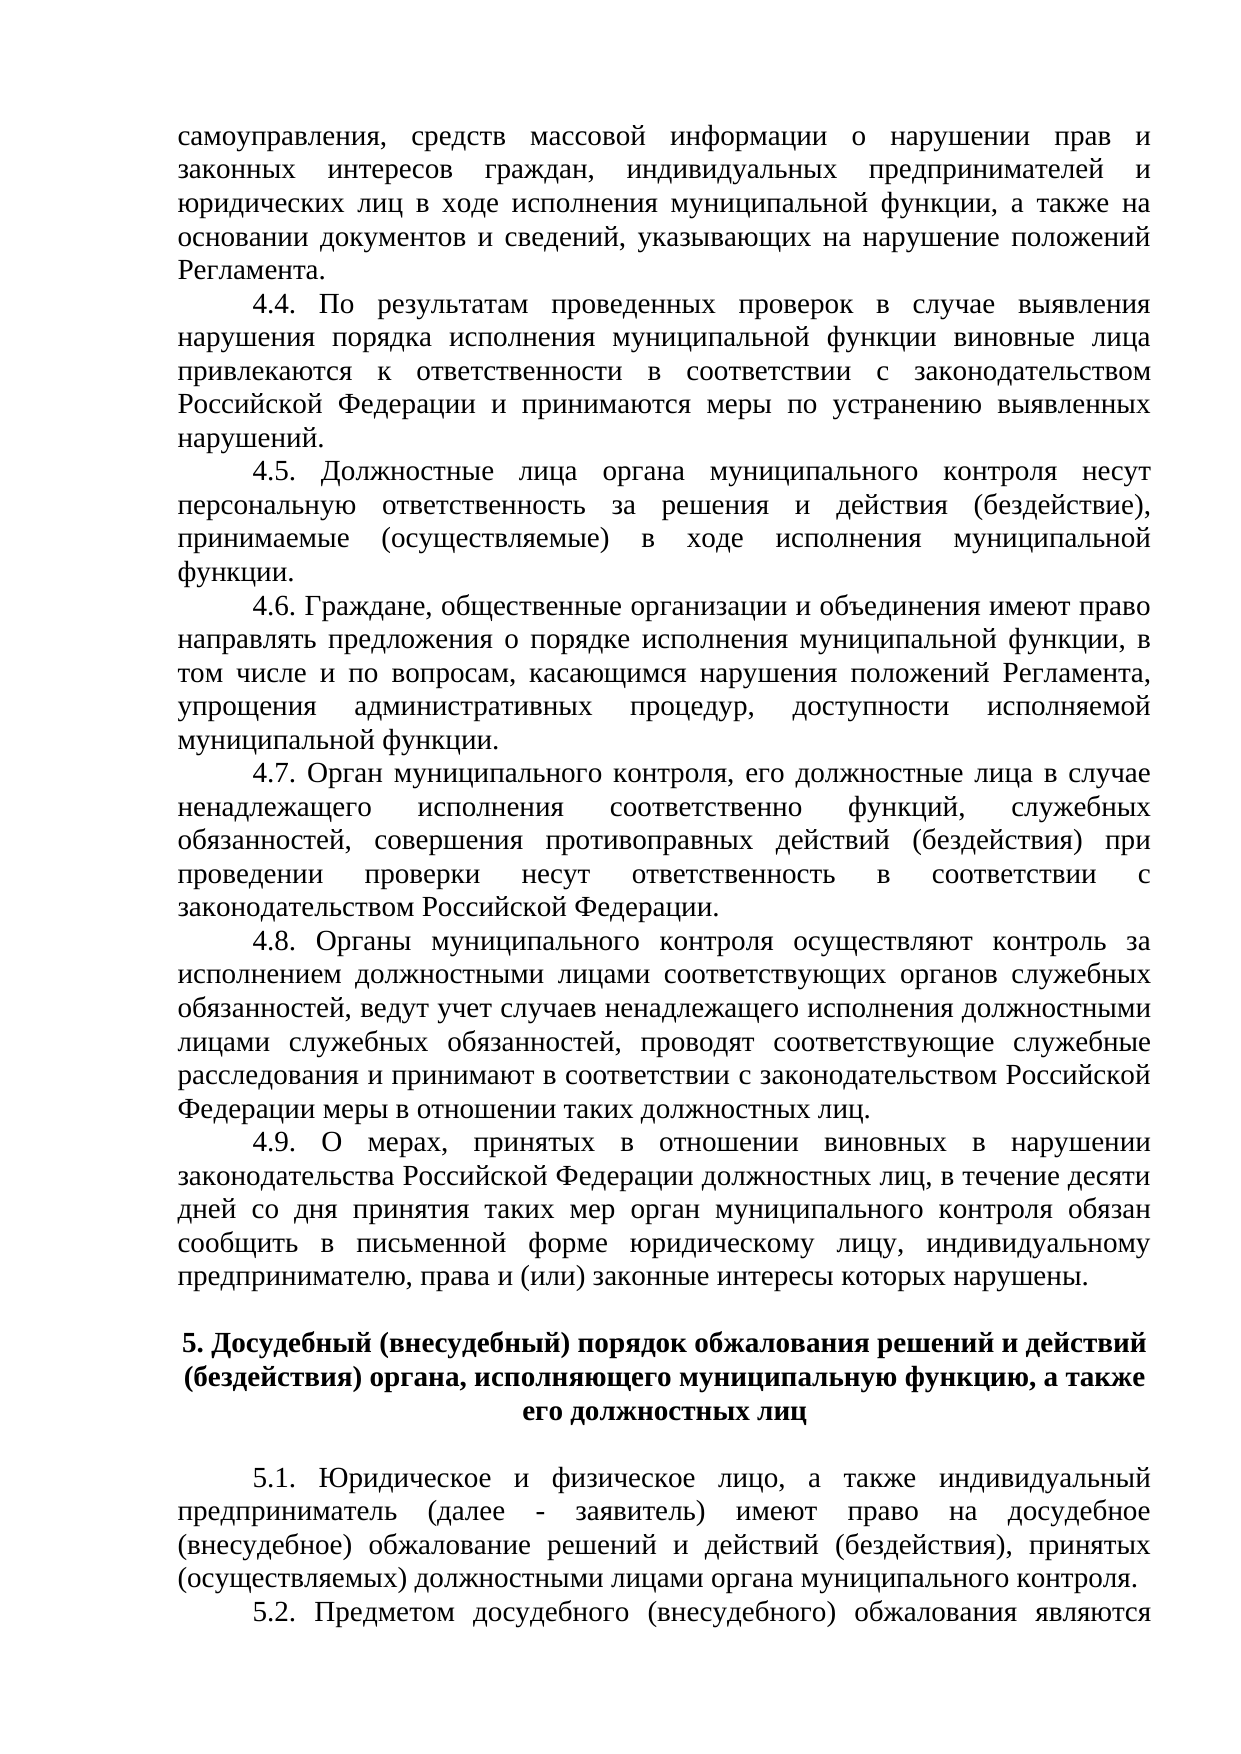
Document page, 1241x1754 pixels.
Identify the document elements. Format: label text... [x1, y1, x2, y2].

text 4.8. Органы муниципального контроля осуществляют контроль за исполнением должностными лицами соответствующих органов служебных обязанностей, ведут учет случаев ненадлежащего исполнения должностными лицами служебных обязанностей, проводят соответствующие служебные расследования и принимают в соответствии с законодательством Российской Федерации меры в отношении таких должностных лиц. [177, 923, 1152, 1124]
text 5. Досудебный (внесудебный) порядок обжалования решений и действий (бездействия) органа, исполняющего муниципальную функцию, а также его должностных лиц [177, 1326, 1152, 1426]
text 4.5. Должностные лица органа муниципального контроля несут персональную ответственность за решения и действия (бездействие), принимаемые (осуществляемые) в ходе исполнения муниципальной функции. [177, 453, 1152, 588]
text 4.4. По результатам проведенных проверок в случае выявления нарушения порядка исполнения муниципальной функции виновные лица привлекаются к ответственности в соответствии с законодательством Российской Федерации и принимаются меры по устранению выявленных нарушений. [177, 286, 1152, 453]
text 5.1. Юридическое и физическое лицо, а также индивидуальный предприниматель (далее - заявитель) имеют право на досудебное (внесудебное) обжалование решений и действий (бездействия), принятых (осуществляемых) должностными лицами органа муниципального контроля. [177, 1460, 1152, 1594]
text 4.7. Орган муниципального контроля, его должностные лица в случае ненадлежащего исполнения соответственно функций, служебных обязанностей, совершения противоправных действий (бездействия) при проведении проверки несут ответственность в соответствии с законодательством Российской Федерации. [177, 755, 1152, 923]
text 4.6. Граждане, общественные организации и объединения имеют право направлять предложения о порядке исполнения муниципальной функции, в том числе и по вопросам, касающимся нарушения положений Регламента, упрощения административных процедур, доступности исполняемой муниципальной функции. [177, 588, 1152, 755]
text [177, 1594, 1152, 1627]
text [177, 118, 1152, 286]
text 4.9. О мерах, принятых в отношении виновных в нарушении законодательства Российской Федерации должностных лиц, в течение десяти дней со дня принятия таких мер орган муниципального контроля обязан сообщить в письменной форме юридическому лицу, индивидуальному предпринимателю, права и (или) законные интересы которых нарушены. [177, 1124, 1152, 1292]
